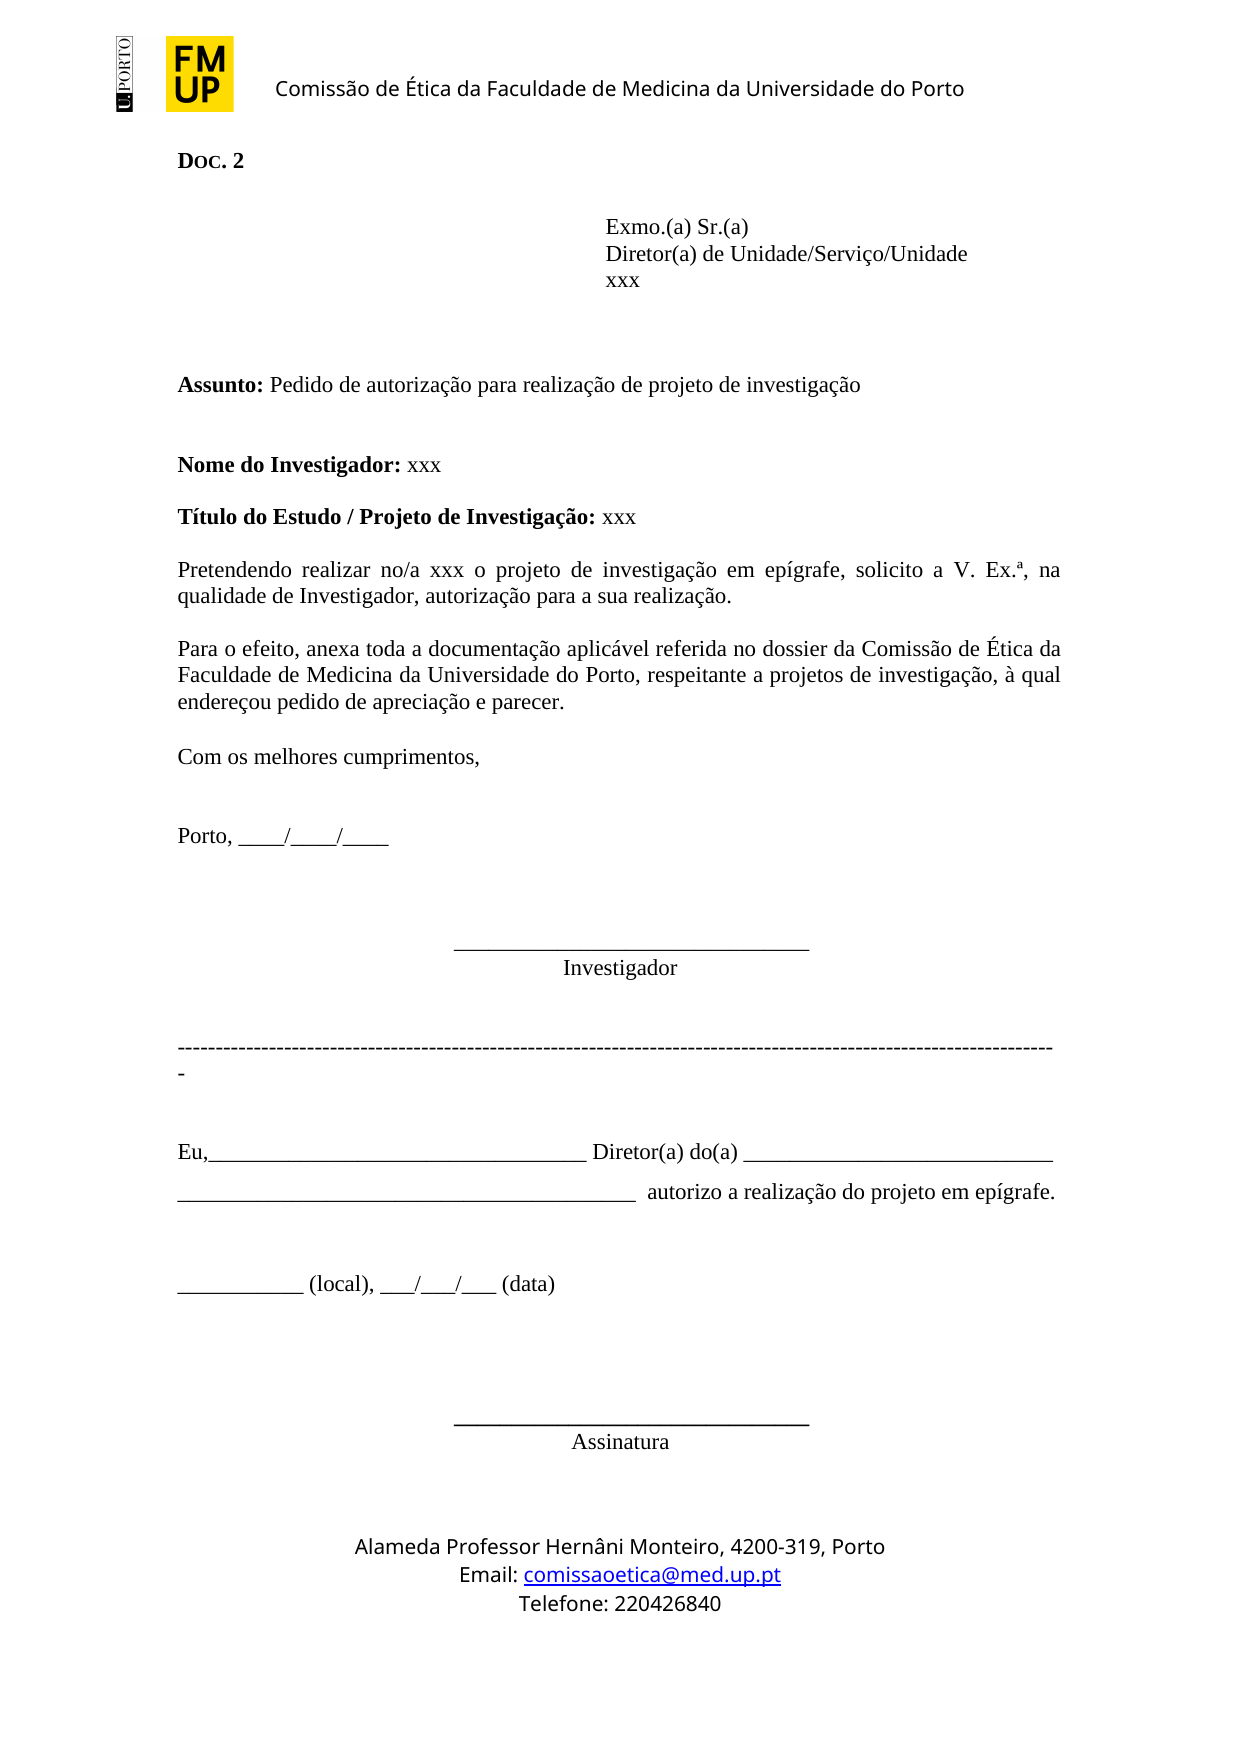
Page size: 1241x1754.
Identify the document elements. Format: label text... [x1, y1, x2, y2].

text -------------------------------------------------------------------------------------------------------------------- [177, 1033, 1063, 1086]
text Nome do Investigador: xxx [177, 451, 1063, 477]
text Pretendendo realizar no/a xxx o projeto de investigação em epígrafe, solicito a V. Ex.ª, na qualidade de Investigador, autorização para a sua realização. [177, 556, 1063, 609]
text _______________________________ [177, 1402, 1063, 1428]
text Porto, ____/____/____ [177, 822, 1063, 848]
text _______________________________ [177, 927, 1063, 954]
text Para o efeito, anexa toda a documentação aplicável referida no dossier da Comissão de Ética da Faculdade de Medicina da Universidade do Porto, respeitante a projetos de investigação, à qual endereçou pedido de apreciação e parecer. [177, 635, 1063, 714]
text Investigador [177, 954, 1063, 980]
text xxx [605, 266, 1096, 292]
text Eu,_________________________________ Diretor(a) do(a) ___________________________ ________________________________________ autorizo a realização do projeto em epígrafe. [177, 1138, 1063, 1204]
text ___________ (local), ___/___/___ (data) [177, 1270, 1063, 1296]
picture [116, 36, 234, 112]
text Com os melhores cumprimentos, [177, 743, 1063, 769]
text Título do Estudo / Projeto de Investigação: xxx [177, 503, 1063, 530]
text Assunto: Pedido de autorização para realização de projeto de investigação [177, 372, 1063, 398]
text Assinatura [177, 1428, 1063, 1454]
text Diretor(a) de Unidade/Serviço/Unidade [605, 240, 1063, 266]
text Doc. 2 [177, 148, 1063, 174]
text Exmo.(a) Sr.(a) [532, 213, 1063, 240]
